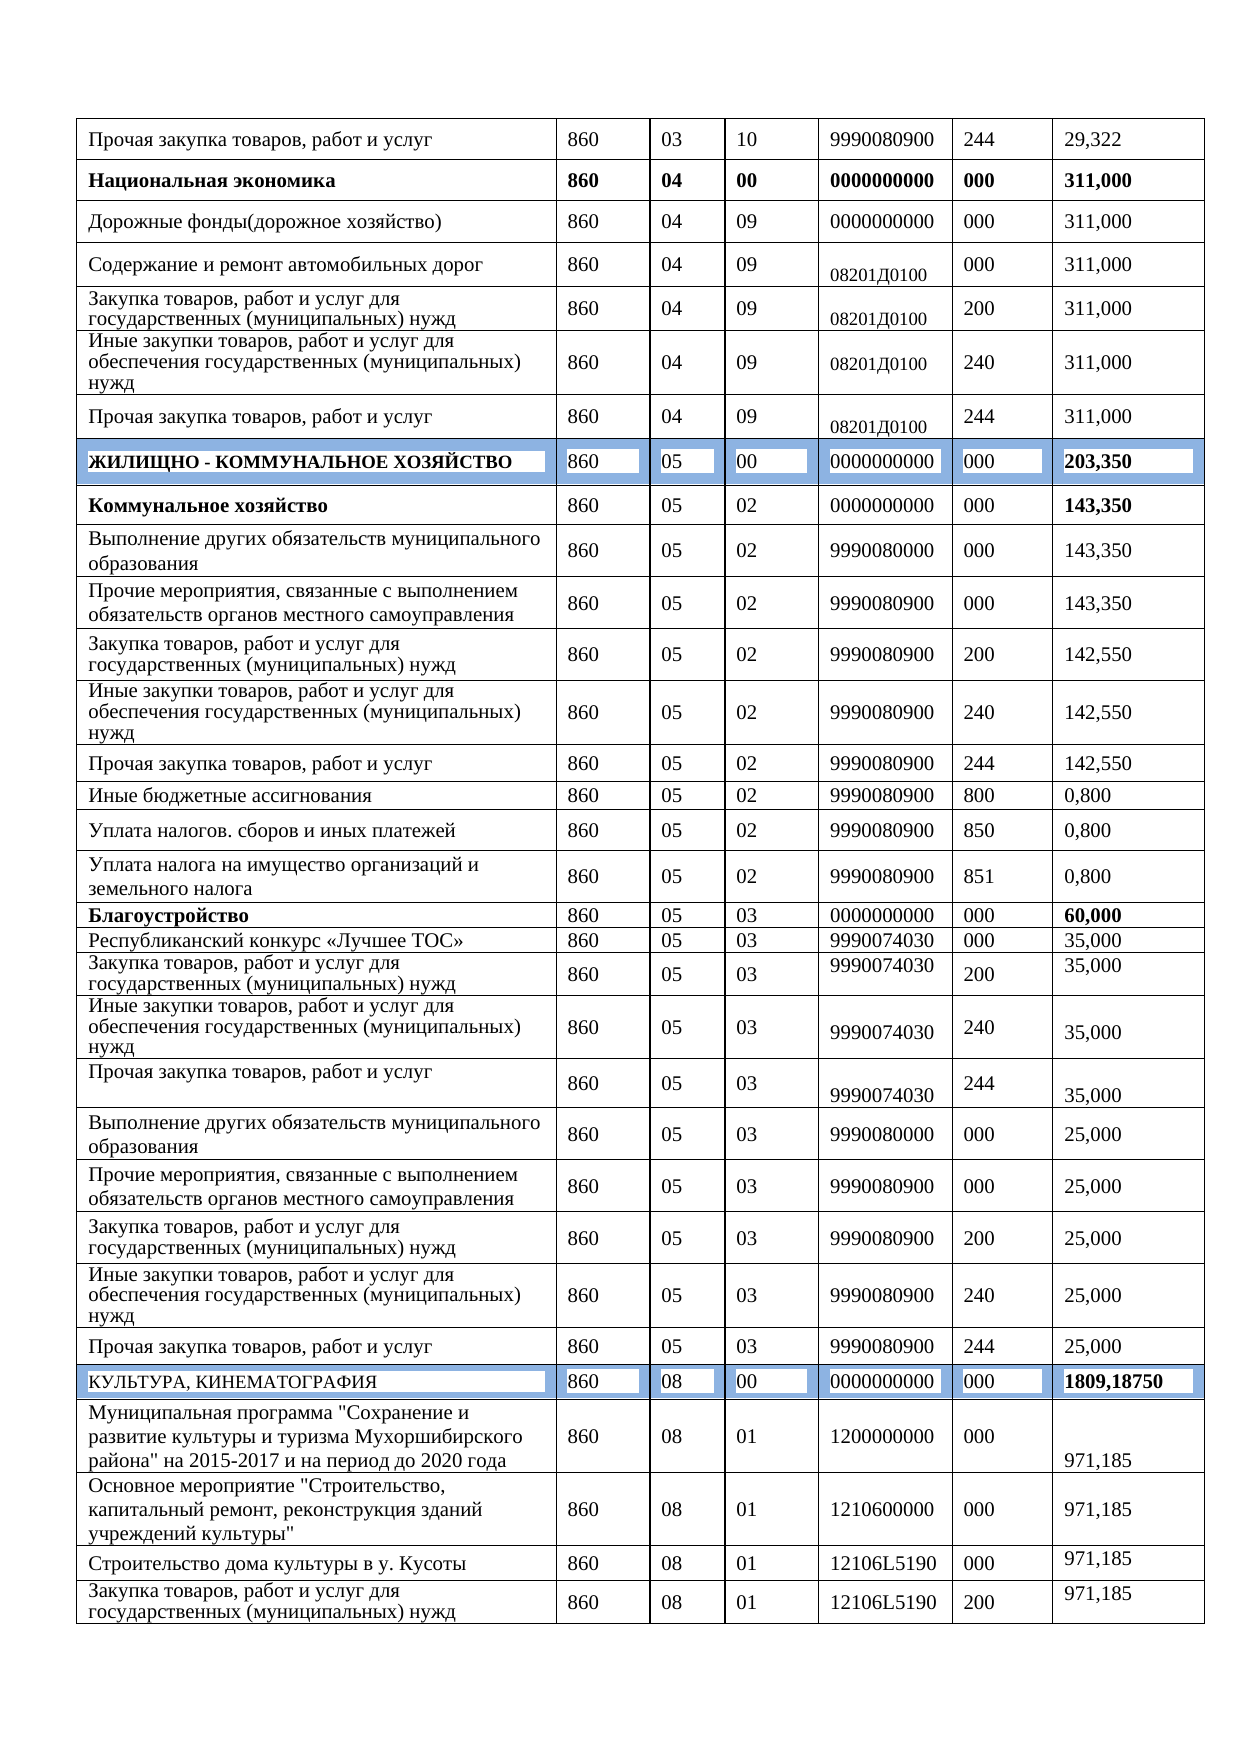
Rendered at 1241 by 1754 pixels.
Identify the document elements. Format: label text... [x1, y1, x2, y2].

table_cell 05 [651, 851, 724, 902]
table_cell 860 [557, 201, 649, 242]
table_cell 03 [726, 928, 818, 952]
table_cell 860 [557, 1264, 649, 1327]
table_cell 000 [953, 577, 1052, 628]
table_cell 000 [953, 201, 1052, 242]
table_cell 9990080900 [819, 851, 952, 902]
table_cell 311,000 [1053, 331, 1204, 393]
table_cell 05 [651, 953, 724, 994]
table_cell 04 [651, 287, 724, 330]
table_cell Прочая закупка товаров, работ и услуг [77, 745, 556, 781]
table_cell 9990080900 [819, 745, 952, 781]
table_cell Прочая закупка товаров, работ и услуг [77, 1059, 556, 1107]
table_cell 000 [953, 928, 1052, 952]
table_cell 05 [651, 1108, 724, 1159]
table_cell КУЛЬТУРА, КИНЕМАТОГРАФИЯ [77, 1365, 556, 1398]
table_cell 860 [557, 439, 649, 484]
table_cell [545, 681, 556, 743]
table_cell Уплата налога на имущество организаций и земельного налога [77, 851, 556, 902]
table_cell 0000000000 [819, 439, 952, 484]
table_cell 860 [557, 1581, 649, 1623]
table_cell 04 [651, 395, 724, 438]
table_cell 244 [953, 1059, 1052, 1107]
table_cell 01 [726, 1581, 818, 1623]
table_cell 860 [557, 1328, 649, 1363]
table_cell 03 [726, 996, 818, 1058]
table_cell 08 [651, 1365, 724, 1398]
table_cell 200 [953, 1581, 1052, 1623]
table_cell 01 [726, 1473, 818, 1545]
table_cell 01 [726, 1400, 818, 1472]
table_cell 1210600000 [819, 1473, 952, 1545]
table_cell 02 [726, 851, 818, 902]
table_cell 00 [726, 1365, 818, 1398]
table_cell 09 [726, 287, 818, 330]
table_cell 000 [953, 1400, 1052, 1472]
table_cell 03 [726, 1328, 818, 1363]
table_cell Прочая закупка товаров, работ и услуг [77, 119, 556, 159]
table_cell Иные бюджетные ассигнования [77, 782, 556, 808]
table_cell Прочая закупка товаров, работ и услуг [77, 1328, 556, 1363]
table_cell 1200000000 [819, 1400, 952, 1472]
table_cell 860 [557, 681, 649, 743]
table_cell 240 [953, 996, 1052, 1058]
table_cell 29,322 [1053, 119, 1204, 159]
table_cell 311,000 [1053, 201, 1204, 242]
table_cell 35,000 [1053, 1059, 1204, 1107]
table_cell ЖИЛИЩНО - КОММУНАЛЬНОЕ ХОЗЯЙСТВО [77, 439, 556, 484]
table_cell 860 [557, 1473, 649, 1545]
table_cell 9990080900 [819, 810, 952, 850]
table_cell 000 [953, 1365, 1052, 1398]
table_cell 05 [651, 745, 724, 781]
table_cell 08201Д0100 [819, 243, 952, 286]
table_cell 03 [726, 953, 818, 994]
table_cell 9990080900 [819, 1264, 952, 1327]
table_cell Дорожные фонды(дорожное хозяйство) [77, 201, 556, 242]
table_cell 143,350 [1053, 486, 1204, 524]
table_cell 05 [651, 810, 724, 850]
table_cell 244 [953, 1328, 1052, 1363]
table_cell 200 [953, 287, 1052, 330]
table_cell 9990074030 [819, 996, 952, 1058]
table_cell 08201Д0100 [819, 287, 952, 330]
table_cell 04 [651, 331, 724, 393]
table_cell Прочие мероприятия, связанные с выполнением обязательств органов местного самоуправления [77, 577, 556, 628]
table_cell 08 [651, 1581, 724, 1623]
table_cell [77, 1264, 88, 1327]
table_cell 25,000 [1053, 1108, 1204, 1159]
table_cell 05 [651, 1264, 724, 1327]
table_cell 02 [726, 681, 818, 743]
table_cell 01 [726, 1546, 818, 1580]
table_cell 03 [726, 1212, 818, 1263]
table_cell 860 [557, 486, 649, 524]
table_cell 05 [651, 439, 724, 484]
table_cell 09 [726, 395, 818, 438]
table_cell 860 [557, 1400, 649, 1472]
table_cell 05 [651, 525, 724, 576]
table_cell 000 [953, 1160, 1052, 1211]
table_cell 9990080900 [819, 1212, 952, 1263]
table_cell Основное мероприятие "Строительство, капитальный ремонт, реконструкция зданий учреждений культуры" [77, 1473, 556, 1545]
table_cell 04 [651, 160, 724, 200]
table_cell 9990080900 [819, 119, 952, 159]
table_cell 9990080900 [819, 1328, 952, 1363]
table_cell 860 [557, 996, 649, 1058]
table_cell 0,800 [1053, 782, 1204, 808]
table_cell 9990074030 [819, 953, 952, 994]
table_cell 971,185 [1053, 1546, 1204, 1580]
table_cell 35,000 [1053, 928, 1204, 952]
table_cell 1809,18750 [1053, 1365, 1204, 1398]
table_cell Закупка товаров, работ и услуг для государственных (муниципальных) нужд [77, 1212, 556, 1263]
table_cell 0000000000 [819, 160, 952, 200]
table_cell 05 [651, 1212, 724, 1263]
table_cell 02 [726, 486, 818, 524]
table_cell 9990080900 [819, 629, 952, 680]
table_cell 03 [726, 1059, 818, 1107]
table_cell 9990080900 [819, 782, 952, 808]
table_cell 860 [557, 745, 649, 781]
table_cell 244 [953, 395, 1052, 438]
table_cell 860 [557, 782, 649, 808]
table_cell 03 [651, 119, 724, 159]
table_cell Муниципальная программа "Сохранение и развитие культуры и туризма Мухоршибирского района" на 2015-2017 и на период до 2020 года [77, 1400, 556, 1472]
table_cell 05 [651, 629, 724, 680]
table_cell 851 [953, 851, 1052, 902]
table_cell 04 [651, 201, 724, 242]
table_cell 25,000 [1053, 1264, 1204, 1327]
table_cell 09 [726, 331, 818, 393]
table_cell 311,000 [1053, 395, 1204, 438]
table_cell 08 [651, 1400, 724, 1472]
table_cell 860 [557, 629, 649, 680]
table_cell 00 [726, 160, 818, 200]
table_cell 9990080900 [819, 1160, 952, 1211]
table_cell 02 [726, 629, 818, 680]
table_cell 311,000 [1053, 160, 1204, 200]
table_cell 08 [651, 1546, 724, 1580]
table_cell 9990080900 [819, 577, 952, 628]
table_cell Уплата налогов. сборов и иных платежей [77, 810, 556, 850]
table_cell 25,000 [1053, 1160, 1204, 1211]
table_cell 25,000 [1053, 1328, 1204, 1363]
table_cell 05 [651, 486, 724, 524]
table_cell 05 [651, 1328, 724, 1363]
table_cell 02 [726, 577, 818, 628]
table_cell 860 [557, 525, 649, 576]
table_cell 02 [726, 810, 818, 850]
table_cell Закупка товаров, работ и услуг для государственных (муниципальных) нужд [77, 1581, 556, 1623]
table_cell 05 [651, 577, 724, 628]
table_cell 0000000000 [819, 486, 952, 524]
table_cell 03 [726, 1160, 818, 1211]
table_cell Национальная экономика [77, 160, 556, 200]
table_cell 9990080000 [819, 525, 952, 576]
table_cell 200 [953, 629, 1052, 680]
table_cell 860 [557, 1365, 649, 1398]
table_cell 03 [726, 1108, 818, 1159]
table_cell 142,550 [1053, 629, 1204, 680]
table_cell 0,800 [1053, 851, 1204, 902]
table_cell 203,350 [1053, 439, 1204, 484]
table_cell 240 [953, 1264, 1052, 1327]
table_cell 860 [557, 395, 649, 438]
table_cell 08201Д0100 [819, 331, 952, 393]
table_cell Прочая закупка товаров, работ и услуг [77, 395, 556, 438]
table_cell 08 [651, 1473, 724, 1545]
table_cell 142,550 [1053, 681, 1204, 743]
table_cell 9990074030 [819, 928, 952, 952]
table_cell 860 [557, 243, 649, 286]
table_cell 000 [953, 439, 1052, 484]
table_cell 35,000 [1053, 953, 1204, 994]
table_cell 09 [726, 201, 818, 242]
table_cell Коммунальное хозяйство [77, 486, 556, 524]
table_cell 00 [726, 439, 818, 484]
table_cell 04 [651, 243, 724, 286]
table_cell Выполнение других обязательств муниципального образования [77, 525, 556, 576]
table_cell 000 [953, 243, 1052, 286]
table_cell Республиканский конкурс «Лучшее ТОС» [77, 928, 556, 952]
table_cell 971,185 [1053, 1581, 1204, 1623]
table_cell 9990080000 [819, 1108, 952, 1159]
table_cell 05 [651, 928, 724, 952]
table_cell 0000000000 [819, 201, 952, 242]
table_cell 240 [953, 331, 1052, 393]
table_cell 000 [953, 486, 1052, 524]
table_cell 860 [557, 851, 649, 902]
table_cell Закупка товаров, работ и услуг для государственных (муниципальных) нужд [77, 953, 556, 994]
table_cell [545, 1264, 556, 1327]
table_cell 02 [726, 782, 818, 808]
table_cell 200 [953, 1212, 1052, 1263]
table_cell 143,350 [1053, 577, 1204, 628]
table_cell 02 [726, 525, 818, 576]
table_cell 311,000 [1053, 287, 1204, 330]
table_cell 0,800 [1053, 810, 1204, 850]
table_cell 244 [953, 119, 1052, 159]
table_cell 200 [953, 953, 1052, 994]
table_cell Прочие мероприятия, связанные с выполнением обязательств органов местного самоуправления [77, 1160, 556, 1211]
table_cell 000 [953, 1473, 1052, 1545]
table_cell 12106L5190 [819, 1581, 952, 1623]
table_cell 05 [651, 681, 724, 743]
table_cell 000 [953, 525, 1052, 576]
table_cell 12106L5190 [819, 1546, 952, 1580]
table_cell 000 [953, 1546, 1052, 1580]
table_cell 05 [651, 1059, 724, 1107]
table_cell 0000000000 [819, 1365, 952, 1398]
table_cell 860 [557, 331, 649, 393]
table_cell 9990080900 [819, 681, 952, 743]
table_cell 860 [557, 1160, 649, 1211]
table_cell Иные закупки товаров, работ и услуг для обеспечения государственных (муниципальных) нужд [77, 996, 556, 1058]
table_cell 02 [726, 745, 818, 781]
table_cell 800 [953, 782, 1052, 808]
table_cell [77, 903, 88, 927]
table_cell 05 [651, 782, 724, 808]
table_cell Закупка товаров, работ и услуг для государственных (муниципальных) нужд [77, 287, 556, 330]
table_cell Содержание и ремонт автомобильных дорог [77, 243, 556, 286]
table_cell 000 [953, 1108, 1052, 1159]
table_cell 860 [557, 119, 649, 159]
table_cell 860 [557, 1546, 649, 1580]
table_cell 860 [557, 953, 649, 994]
table_cell 03 [726, 1264, 818, 1327]
table_cell 9990074030 [819, 1059, 952, 1107]
table_cell 850 [953, 810, 1052, 850]
table_cell 860 [557, 810, 649, 850]
table_cell 240 [953, 681, 1052, 743]
table_cell 000 [953, 160, 1052, 200]
table_cell 08201Д0100 [819, 395, 952, 438]
table_cell Иные закупки товаров, работ и услуг для обеспечения государственных (муниципальных) нужд [77, 331, 556, 393]
table_cell 10 [726, 119, 818, 159]
table_cell 860 [557, 287, 649, 330]
table_cell 860 [557, 1059, 649, 1107]
table_cell Строительство дома культуры в у. Кусоты [77, 1546, 556, 1580]
table_cell Выполнение других обязательств муниципального образования [77, 1108, 556, 1159]
table_cell 142,550 [1053, 745, 1204, 781]
table_cell 860 [557, 1108, 649, 1159]
table_cell 05 [651, 996, 724, 1058]
table_cell 35,000 [1053, 996, 1204, 1058]
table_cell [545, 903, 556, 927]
table_cell 971,185 [1053, 1473, 1204, 1545]
table_cell 09 [726, 243, 818, 286]
table_cell 05 [651, 1160, 724, 1211]
table_cell 860 [557, 1212, 649, 1263]
table_cell 860 [557, 577, 649, 628]
table_cell 244 [953, 745, 1052, 781]
table_cell 311,000 [1053, 243, 1204, 286]
table_cell Закупка товаров, работ и услуг для государственных (муниципальных) нужд [77, 629, 556, 680]
table_cell 25,000 [1053, 1212, 1204, 1263]
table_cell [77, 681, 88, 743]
table_cell 860 [557, 160, 649, 200]
table_cell 143,350 [1053, 525, 1204, 576]
table_cell 860 [557, 928, 649, 952]
